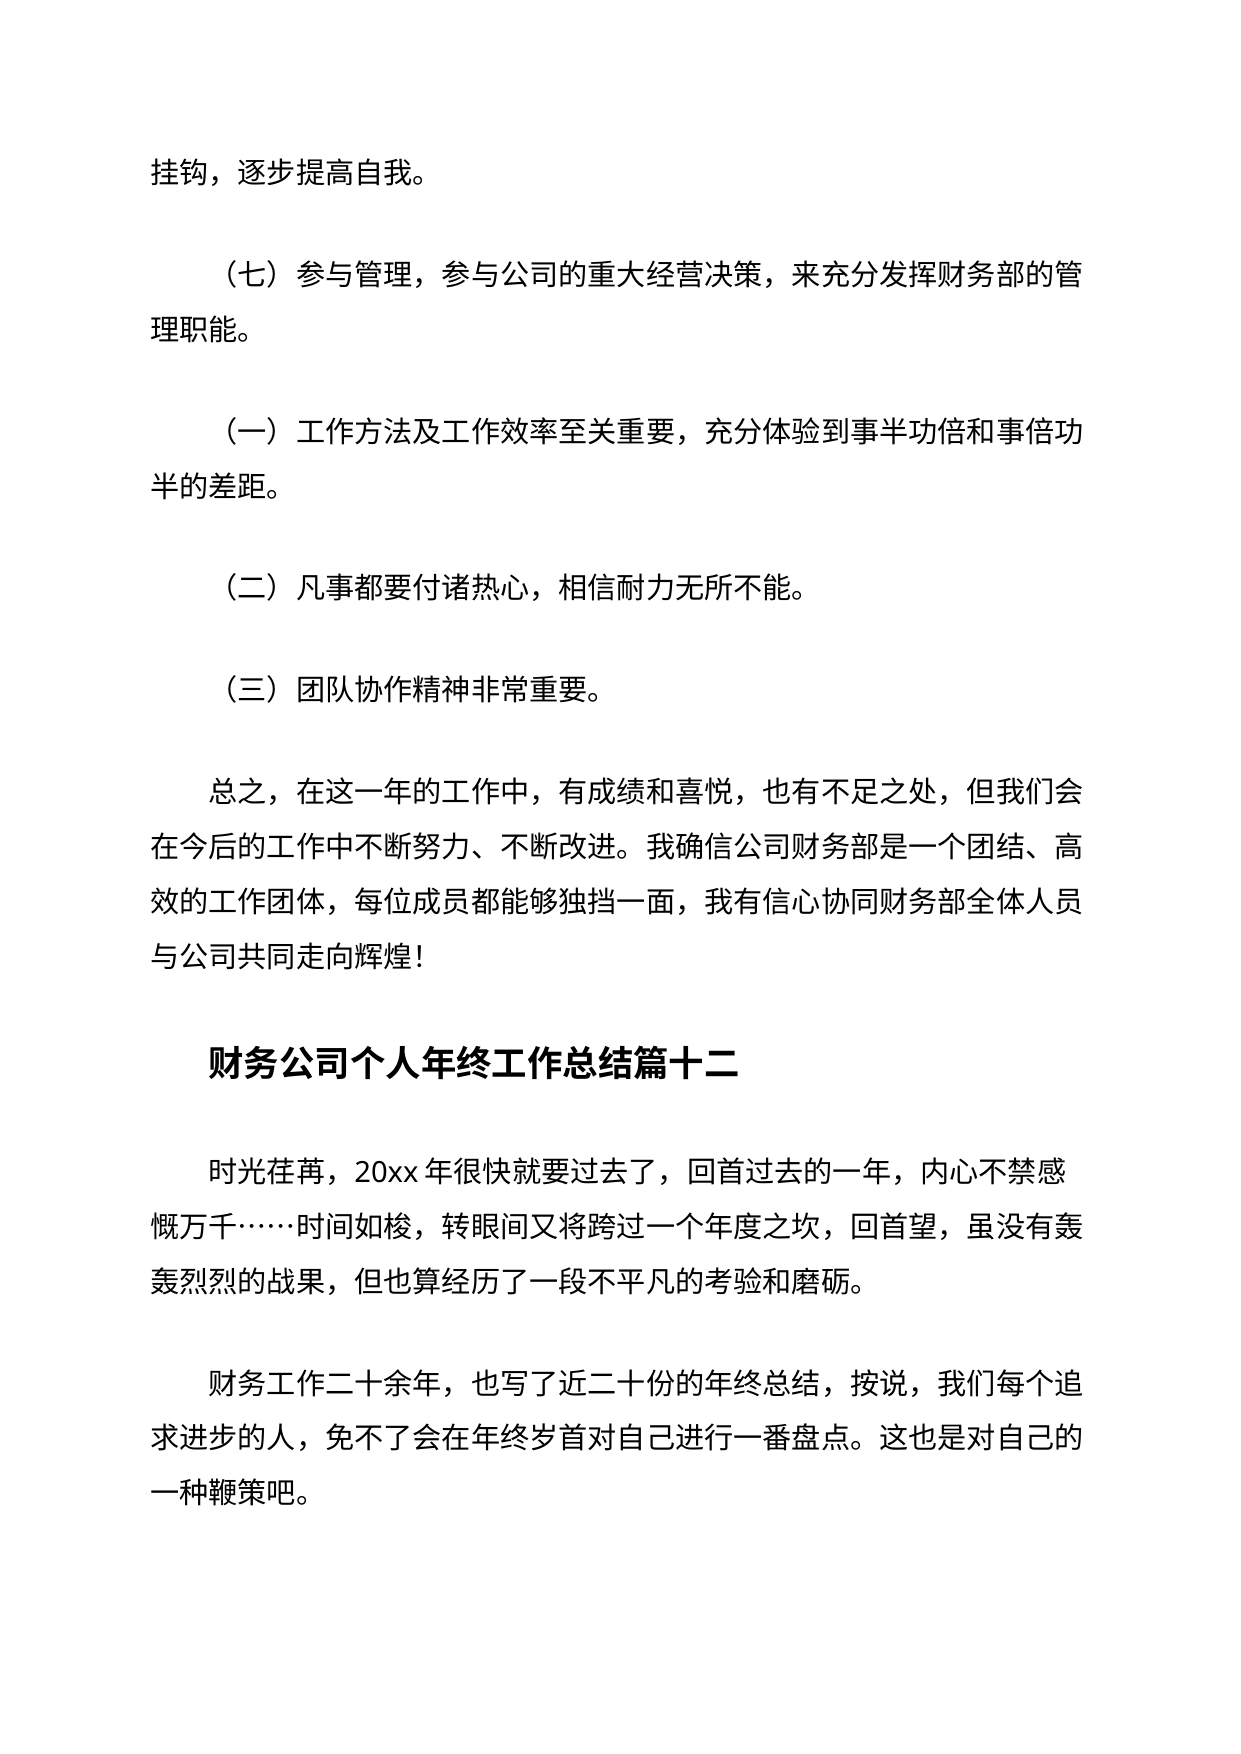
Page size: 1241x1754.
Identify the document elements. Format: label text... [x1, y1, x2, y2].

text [150, 150, 1090, 192]
text 总之，在这一年的工作中，有成绩和喜悦，也有不足之处，但我们会在今后的工作中不断努力、不断改进。我确信公司财务部是一个团结、高效的工作团体，每位成员都能够独挡一面，我有信心协同财务部全体人员与公司共同走向辉煌！ [150, 769, 1090, 976]
text （二）凡事都要付诸热心，相信耐力无所不能。 [150, 565, 1090, 607]
text （一）工作方法及工作效率至关重要，充分体验到事半功倍和事倍功半的差距。 [150, 408, 1090, 506]
text 时光荏苒，20xx年很快就要过去了，回首过去的一年，内心不禁感慨万千……时间如梭，转眼间又将跨过一个年度之坎，回首望，虽没有轰轰烈烈的战果，但也算经历了一段不平凡的考验和磨砺。 [150, 1148, 1090, 1301]
text 财务工作二十余年，也写了近二十份的年终总结，按说，我们每个追求进步的人，免不了会在年终岁首对自己进行一番盘点。这也是对自己的一种鞭策吧。 [150, 1360, 1090, 1512]
text 财务公司个人年终工作总结篇十二 [150, 1035, 1090, 1086]
text （七）参与管理，参与公司的重大经营决策，来充分发挥财务部的管理职能。 [150, 252, 1090, 349]
text （三）团队协作精神非常重要。 [150, 667, 1090, 709]
